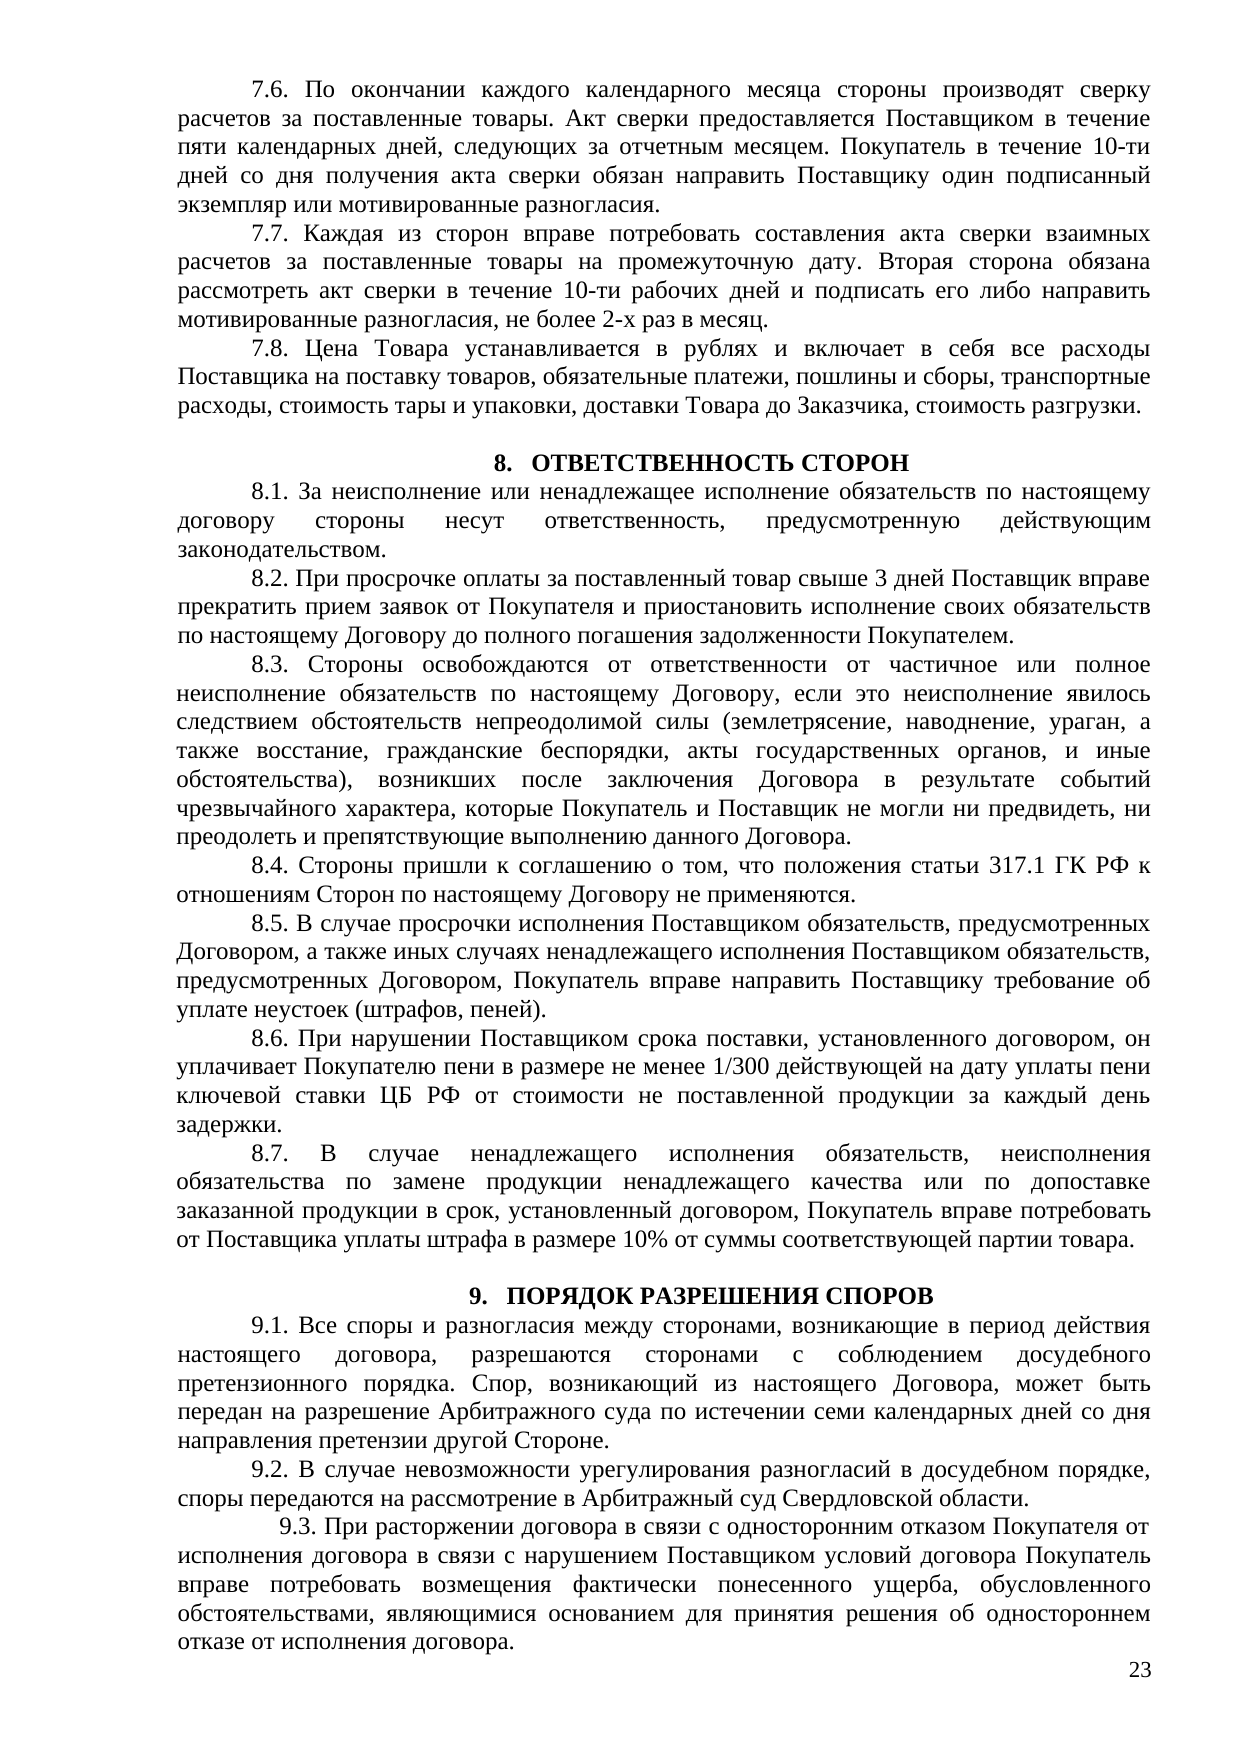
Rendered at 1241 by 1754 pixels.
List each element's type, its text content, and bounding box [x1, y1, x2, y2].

text 8.5. В случае просрочки исполнения Поставщиком обязательств, предусмотренных Договором, а также иных случаях ненадлежащего исполнения Поставщиком обязательств, предусмотренных Договором, Покупатель вправе направить Поставщику требование об уплате неустоек (штрафов, пеней). [176, 908, 1152, 1023]
text 7.8. Цена Товара устанавливается в рублях и включает в себя все расходы Поставщика на поставку товаров, обязательные платежи, пошлины и сборы, транспортные расходы, стоимость тары и упаковки, доставки Товара до Заказчика, стоимость разгрузки. [177, 333, 1152, 419]
text 8.7. В случае ненадлежащего исполнения обязательств, неисполнения обязательства по замене продукции ненадлежащего качества или по допоставке заказанной продукции в срок, установленный договором, Покупатель вправе потребовать от Поставщика уплаты штрафа в размере 10% от суммы соответствующей партии товара. [176, 1138, 1152, 1253]
list ПОРЯДОК РАЗРЕШЕНИЯ СПОРОВ [251, 1281, 1152, 1310]
text 8.2. При просрочке оплаты за поставленный товар свыше 3 дней Поставщик вправе прекратить прием заявок от Покупателя и приостановить исполнение своих обязательств по настоящему Договору до полного погашения задолженности Покупателем. [177, 563, 1152, 649]
text 9.2. В случае невозможности урегулирования разногласий в досудебном порядке, споры передаются на рассмотрение в Арбитражный суд Свердловской области. [177, 1454, 1152, 1511]
text 7.6. По окончании каждого календарного месяца стороны производят сверку расчетов за поставленные товары. Акт сверки предоставляется Поставщиком в течение пяти календарных дней, следующих за отчетным месяцем. Покупатель в течение 10-ти дней со дня получения акта сверки обязан направить Поставщику один подписанный экземпляр или мотивированные разногласия. [177, 74, 1152, 218]
text 7.7. Каждая из сторон вправе потребовать составления акта сверки взаимных расчетов за поставленные товары на промежуточную дату. Вторая сторона обязана рассмотреть акт сверки в течение 10-ти рабочих дней и подписать его либо направить мотивированные разногласия, не более 2-х раз в месяц. [177, 218, 1152, 333]
text 8.1. За неисполнение или ненадлежащее исполнение обязательств по настоящему договору стороны несут ответственность, предусмотренную действующим законодательством. [177, 476, 1152, 563]
text 8.3. Стороны освобождаются от ответственности от частичное или полное неисполнение обязательств по настоящему Договору, если это неисполнение явилось следствием обстоятельств непреодолимой силы (землетрясение, наводнение, ураган, а также восстание, гражданские беспорядки, акты государственных органов, и иные обстоятельства), возникших после заключения Договора в результате событий чрезвычайного характера, которые Покупатель и Поставщик не могли ни предвидеть, ни преодолеть и препятствующие выполнению данного Договора. [176, 649, 1152, 850]
text 9.1. Все споры и разногласия между сторонами, возникающие в период действия настоящего договора, разрешаются сторонами с соблюдением досудебного претензионного порядка. Спор, возникающий из настоящего Договора, может быть передан на разрешение Арбитражного суда по истечении семи календарных дней со дня направления претензии другой Стороне. [177, 1310, 1152, 1454]
text 8.6. При нарушении Поставщиком срока поставки, установленного договором, он уплачивает Покупателю пени в размере не менее 1/300 действующей на дату уплаты пени ключевой ставки ЦБ РФ от стоимости не поставленной продукции за каждый день задержки. [176, 1023, 1152, 1138]
text 8.4. Стороны пришли к соглашению о том, что положения статьи 317.1 ГК РФ к отношениям Сторон по настоящему Договору не применяются. [176, 850, 1152, 908]
list ОТВЕТСТВЕННОСТЬ СТОРОН [251, 448, 1152, 476]
text 9.3. При расторжении договора в связи с односторонним отказом Покупателя от исполнения договора в связи с нарушением Поставщиком условий договора Покупатель вправе потребовать возмещения фактически понесенного ущерба, обусловленного обстоятельствами, являющимися основанием для принятия решения об одностороннем отказе от исполнения договора. [177, 1511, 1152, 1655]
